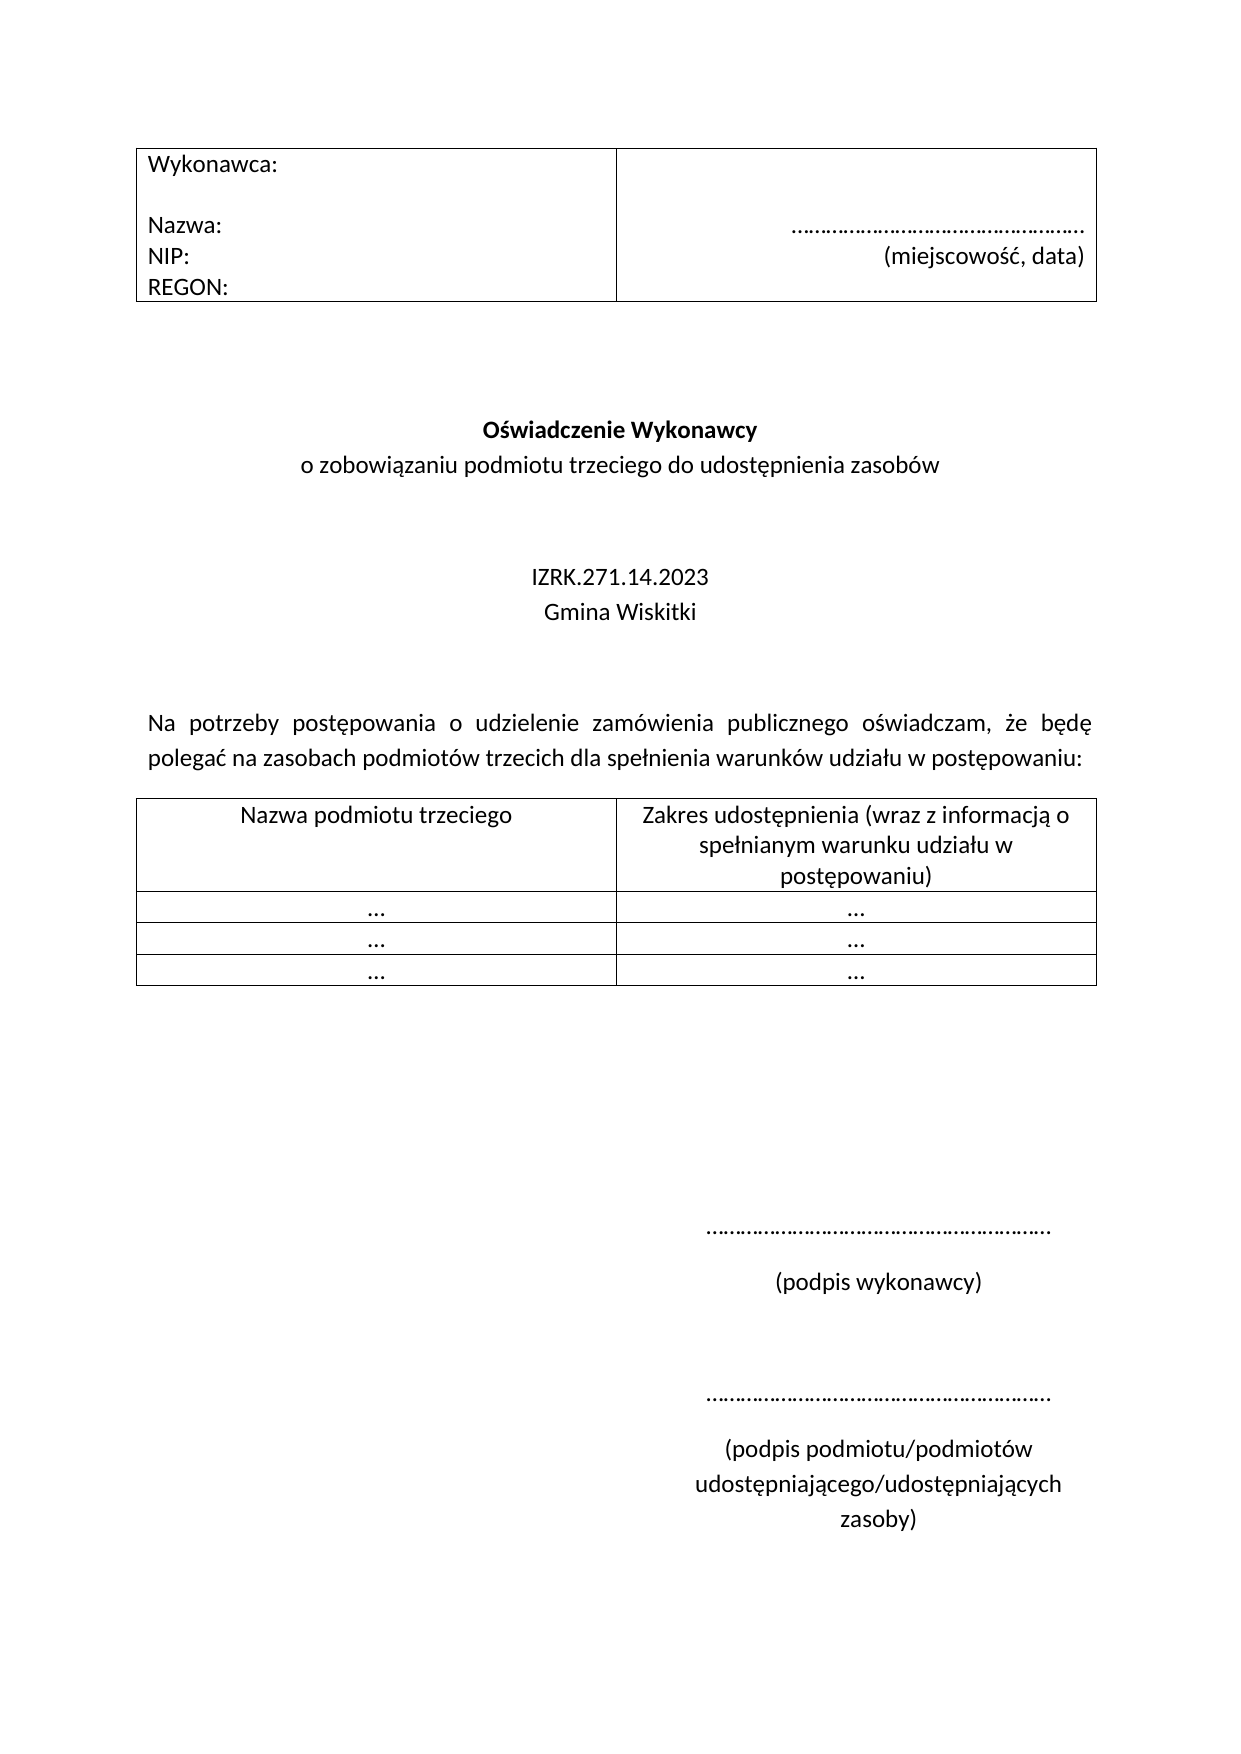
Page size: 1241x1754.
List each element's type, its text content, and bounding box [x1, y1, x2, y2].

table_header Nazwa podmiotu trzeciego [137, 799, 616, 891]
table_header …………………………………………… (miejscowość, data) [617, 149, 1096, 301]
text …………………………………………………… [664, 1377, 1093, 1408]
text (podpis wykonawcy) [664, 1266, 1093, 1296]
table_cell … [617, 955, 1096, 985]
table_cell … [617, 923, 1096, 954]
table_cell … [137, 923, 616, 954]
table_cell … [617, 892, 1096, 922]
text Na potrzeby postępowania o udzielenie zamówienia publicznego oświadczam, że będę polegać na zasobach podmiotów trzecich dla spełnienia warunków udziału w postępowaniu: [148, 707, 1093, 773]
table_header Wykonawca: Nazwa: NIP: REGON: [137, 149, 616, 301]
table_cell … [137, 955, 616, 985]
table_cell … [137, 892, 616, 922]
text …………………………………………………… [664, 1210, 1093, 1240]
text Oświadczenie Wykonawcy o zobowiązaniu podmiotu trzeciego do udostępnienia zasobów [148, 414, 1093, 479]
text (podpis podmiotu/podmiotów udostępniającego/udostępniających zasoby) [664, 1433, 1093, 1534]
text IZRK.271.14.2023 Gmina Wiskitki [148, 561, 1093, 626]
table_header Zakres udostępnienia (wraz z informacją o spełnianym warunku udziału w postępowaniu) [617, 799, 1096, 891]
